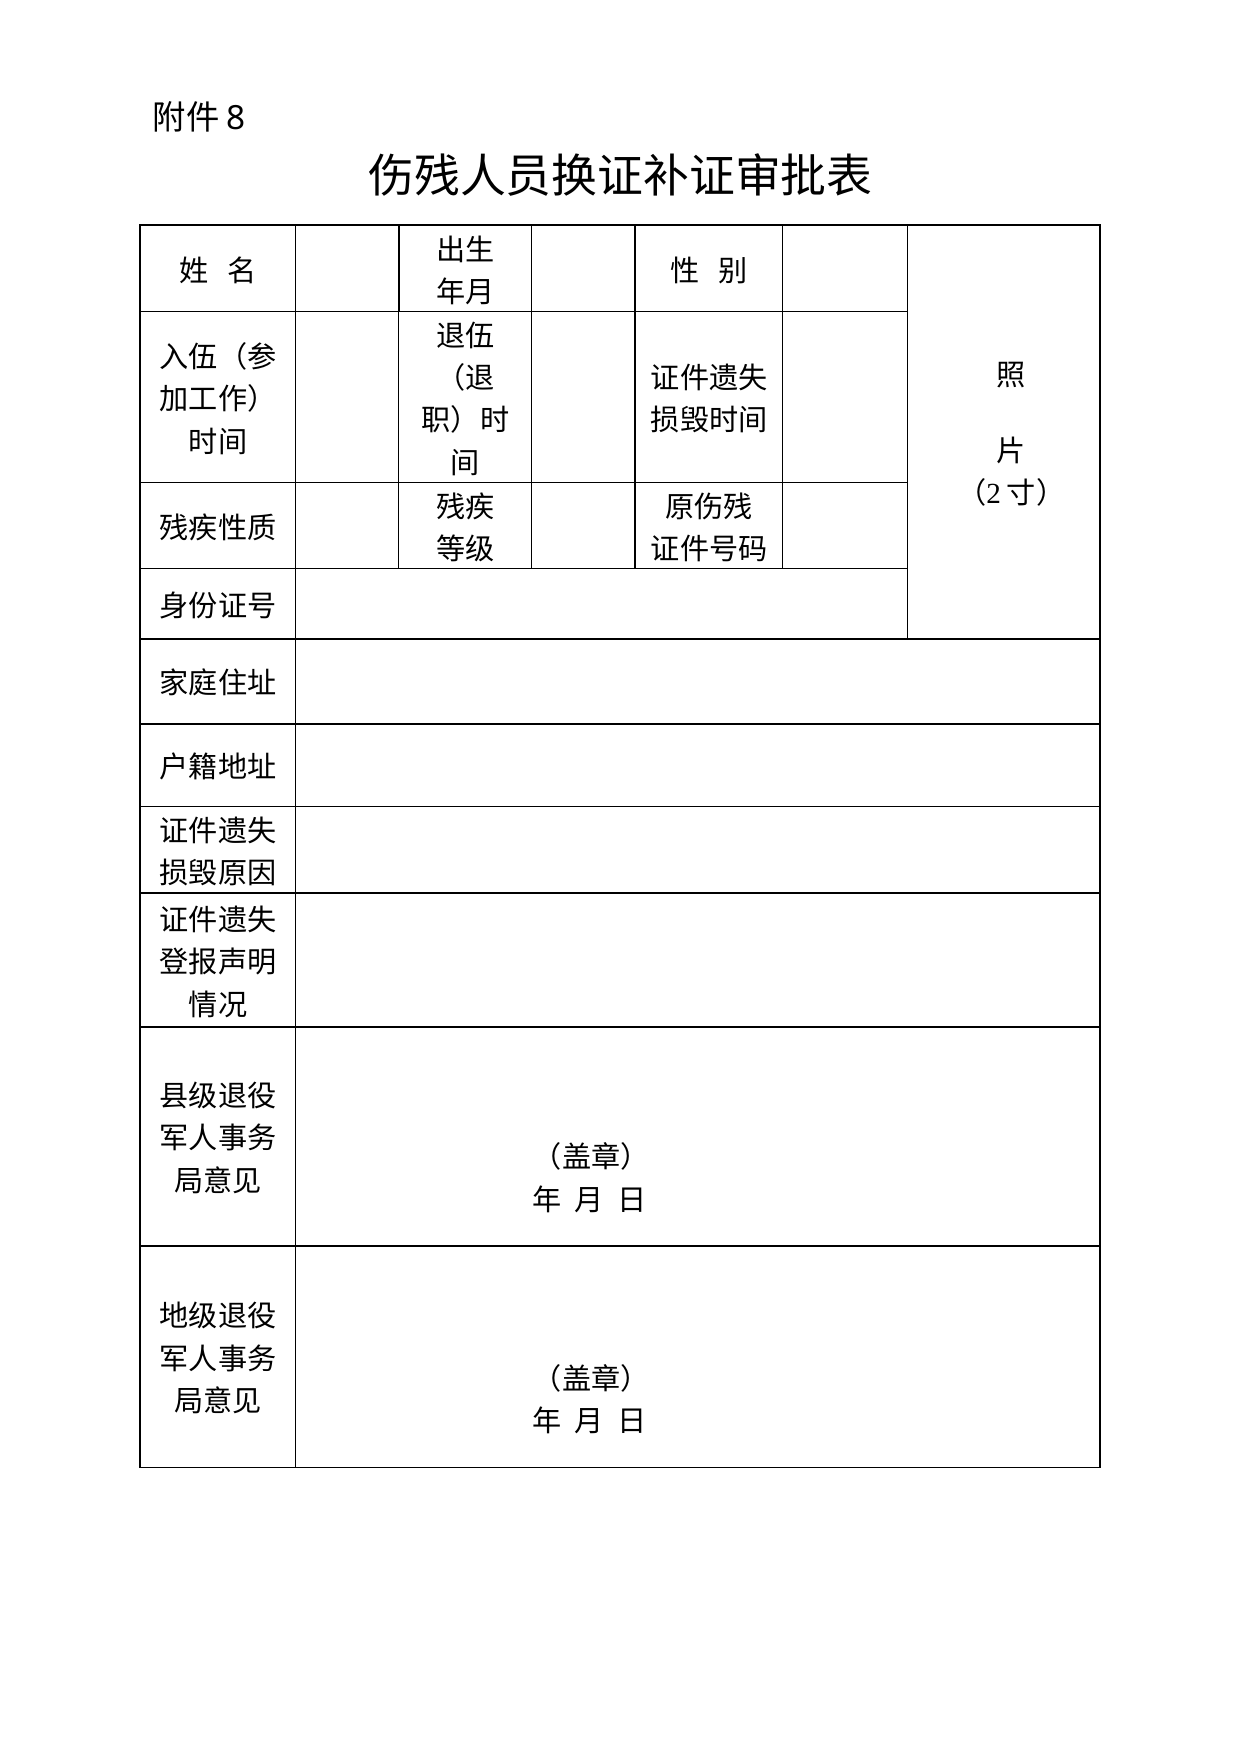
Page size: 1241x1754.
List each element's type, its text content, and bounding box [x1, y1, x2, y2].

table_cell [296, 312, 398, 482]
table_cell 原伤残 证件号码 [636, 483, 782, 568]
table_cell 入伍（参加工作）时间 [141, 312, 295, 482]
table_cell 地级退役军人事务局意见 [141, 1247, 295, 1466]
table_cell [296, 483, 398, 568]
table_header 姓 名 [141, 226, 295, 311]
table_header 照 片 （2寸） [908, 226, 1099, 638]
table_cell （盖章） 年 月 日 [296, 1028, 1099, 1245]
table_cell 退伍（退职）时间 [399, 312, 531, 482]
table_header [532, 226, 634, 311]
table_cell 残疾 等级 [399, 483, 531, 568]
table_cell [783, 312, 907, 482]
table_cell 证件遗失损毁时间 [636, 312, 782, 482]
table_cell 家庭住址 [141, 640, 295, 723]
table_cell 证件遗失 损毁原因 [141, 807, 295, 892]
table_cell 户籍地址 [141, 725, 295, 806]
table_cell [296, 569, 907, 638]
table_cell [783, 483, 907, 568]
table_cell 残疾性质 [141, 483, 295, 568]
table_cell 县级退役军人事务局意见 [141, 1028, 295, 1245]
table_header 性 别 [636, 226, 782, 311]
table_cell [296, 807, 1099, 892]
table_header 出生 年月 [400, 226, 531, 311]
text 伤残人员换证补证审批表 [152, 139, 1088, 206]
table_header [296, 226, 398, 311]
table_cell [296, 725, 1099, 806]
table_cell 证件遗失 登报声明 情况 [141, 894, 295, 1026]
table_cell 身份证号 [141, 569, 295, 638]
table_header [783, 226, 907, 311]
table_cell [532, 312, 634, 482]
table_cell （盖章） 年 月 日 [296, 1247, 1099, 1466]
table_cell [296, 640, 1099, 723]
table_cell [532, 483, 634, 568]
table_cell [296, 894, 1099, 1026]
text 附件8 [152, 91, 1088, 139]
